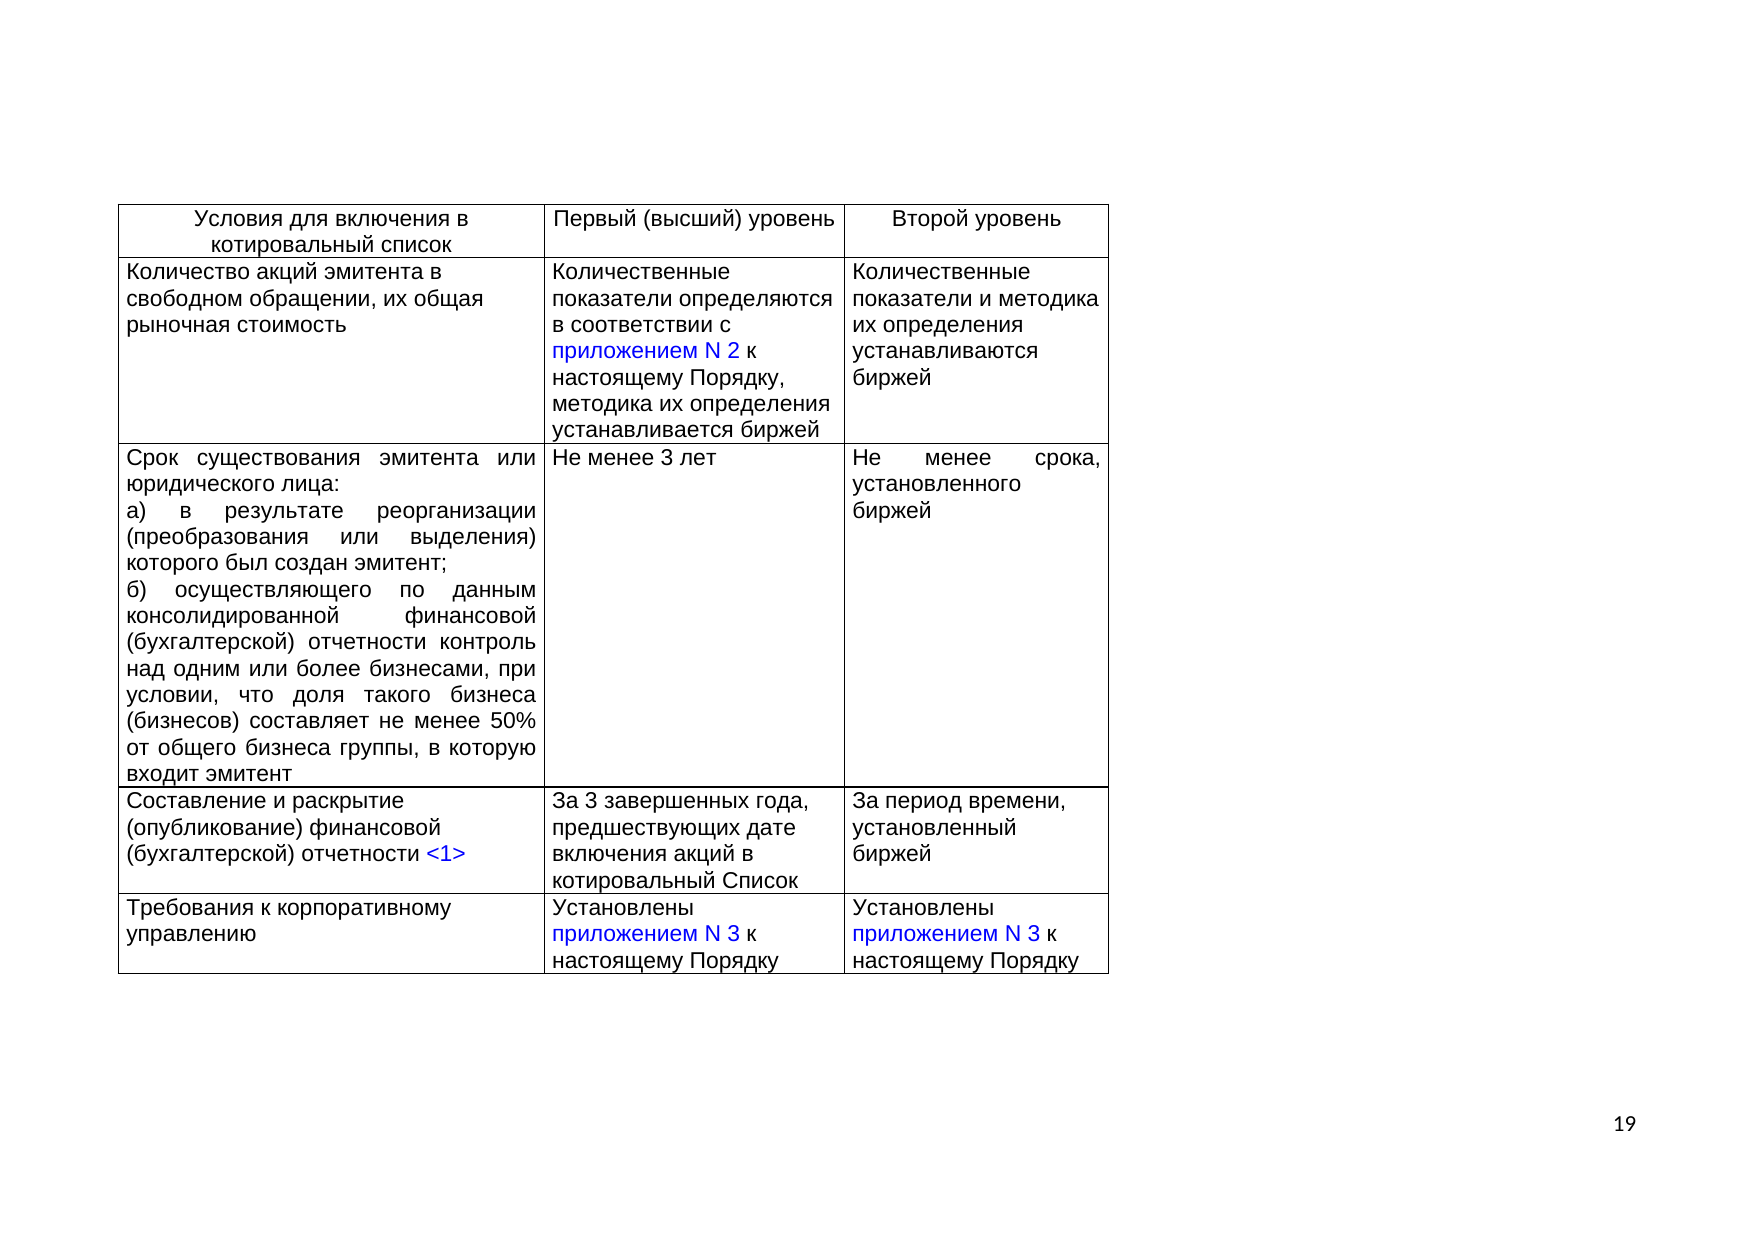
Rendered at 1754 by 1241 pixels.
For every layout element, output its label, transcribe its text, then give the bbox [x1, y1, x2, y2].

table_cell За период времени, установленный биржей [845, 788, 1108, 893]
table_cell За 3 завершенных года, предшествующих дате включения акций в котировальный Список [545, 788, 844, 893]
table_header Второй уровень [845, 205, 1108, 257]
table_cell Установлены приложением N 3 к настоящему Порядку [545, 894, 844, 973]
table_cell Требования к корпоративному управлению [119, 894, 544, 973]
table_cell Количественные показатели и методика их определения устанавливаются биржей [845, 258, 1108, 443]
table_cell Установлены приложением N 3 к настоящему Порядку [845, 894, 1108, 973]
table_cell Количество акций эмитента в свободном обращении, их общая рыночная стоимость [119, 258, 544, 443]
table_header Первый (высший) уровень [545, 205, 844, 257]
table_header Условия для включения в котировальный список [119, 205, 544, 257]
table_cell Количественные показатели определяются в соответствии с приложением N 2 к настоящему Порядку, методика их определения устанавливается биржей [545, 258, 844, 443]
table_cell Составление и раскрытие (опубликование) финансовой (бухгалтерской) отчетности <1> [119, 788, 544, 893]
table_cell Срок существования эмитента или юридического лица: а) в результате реорганизации (преобразования или выделения) которого был создан эмитент; б) осуществляющего по данным консолидированной финансовой (бухгалтерской) отчетности контроль над одним или более бизнесами, при условии, что доля такого бизнеса (бизнесов) составляет не менее 50% от общего бизнеса группы, в которую входит эмитент [119, 444, 544, 786]
table_cell Не менее срока, установленного биржей [845, 444, 1108, 786]
table_cell Не менее 3 лет [545, 444, 844, 786]
